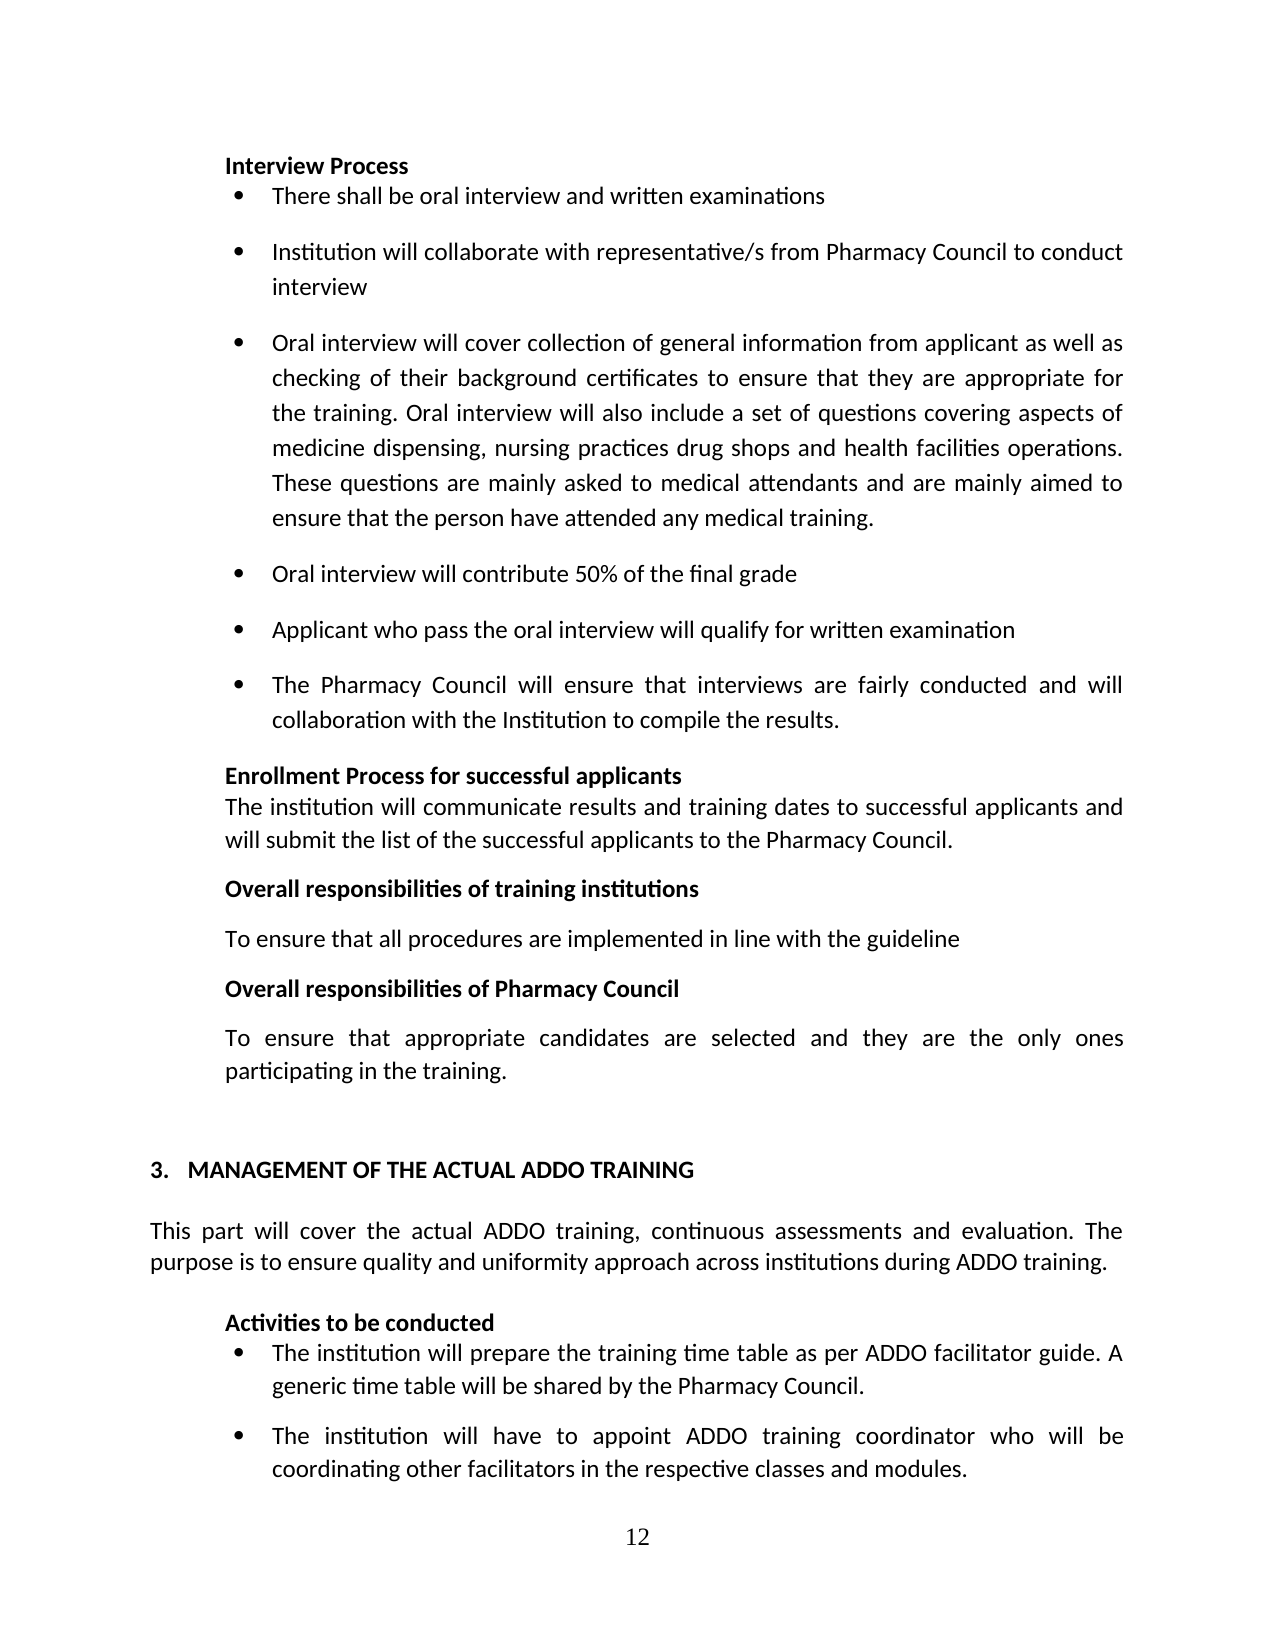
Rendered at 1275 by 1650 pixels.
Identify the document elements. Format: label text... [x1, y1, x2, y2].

text Enrollment Process for successful applicants [150, 761, 1125, 791]
list There shall be oral interview and written examinations [234, 181, 1125, 211]
text The institution will communicate results and training dates to successful applicants and will submit the list of the successful applicants to the Pharmacy Council. [225, 791, 1125, 854]
list MANAGEMENT OF THE ACTUAL ADDO TRAINING [150, 1154, 1125, 1185]
list Oral interview will cover collection of general information from applicant as well as checking of their background certificates to ensure that they are appropriate for the training. Oral interview will also include a set of questions covering aspects of medicine dispensing, nursing practices drug shops and health facilities operations. These questions are mainly asked to medical attendants and are mainly aimed to ensure that the person have attended any medical training. [234, 327, 1125, 533]
text Overall responsibilities of Pharmacy Council [225, 973, 1125, 1003]
list Institution will collaborate with representative/s from Pharmacy Council to conduct interview [234, 236, 1125, 302]
list The institution will prepare the training time table as per ADDO facilitator guide. A generic time table will be shared by the Pharmacy Council. [234, 1337, 1125, 1401]
list Applicant who pass the oral interview will qualify for written examination [234, 614, 1125, 644]
list The Pharmacy Council will ensure that interviews are fairly conducted and will collaboration with the Institution to compile the results. [234, 670, 1125, 735]
text Overall responsibilities of training institutions [225, 873, 1125, 904]
text To ensure that appropriate candidates are selected and they are the only ones participating in the training. [225, 1022, 1125, 1086]
list The institution will have to appoint ADDO training coordinator who will be coordinating other facilitators in the respective classes and modules. [234, 1420, 1125, 1483]
list Oral interview will contribute 50% of the final grade [234, 558, 1125, 588]
text To ensure that all procedures are implemented in line with the guideline [225, 923, 1125, 954]
text Activities to be conducted [150, 1307, 1125, 1337]
text This part will cover the actual ADDO training, continuous assessments and evaluation. The purpose is to ensure quality and uniformity approach across institutions during ADDO training. [150, 1215, 1125, 1276]
text Interview Process [150, 150, 1125, 181]
